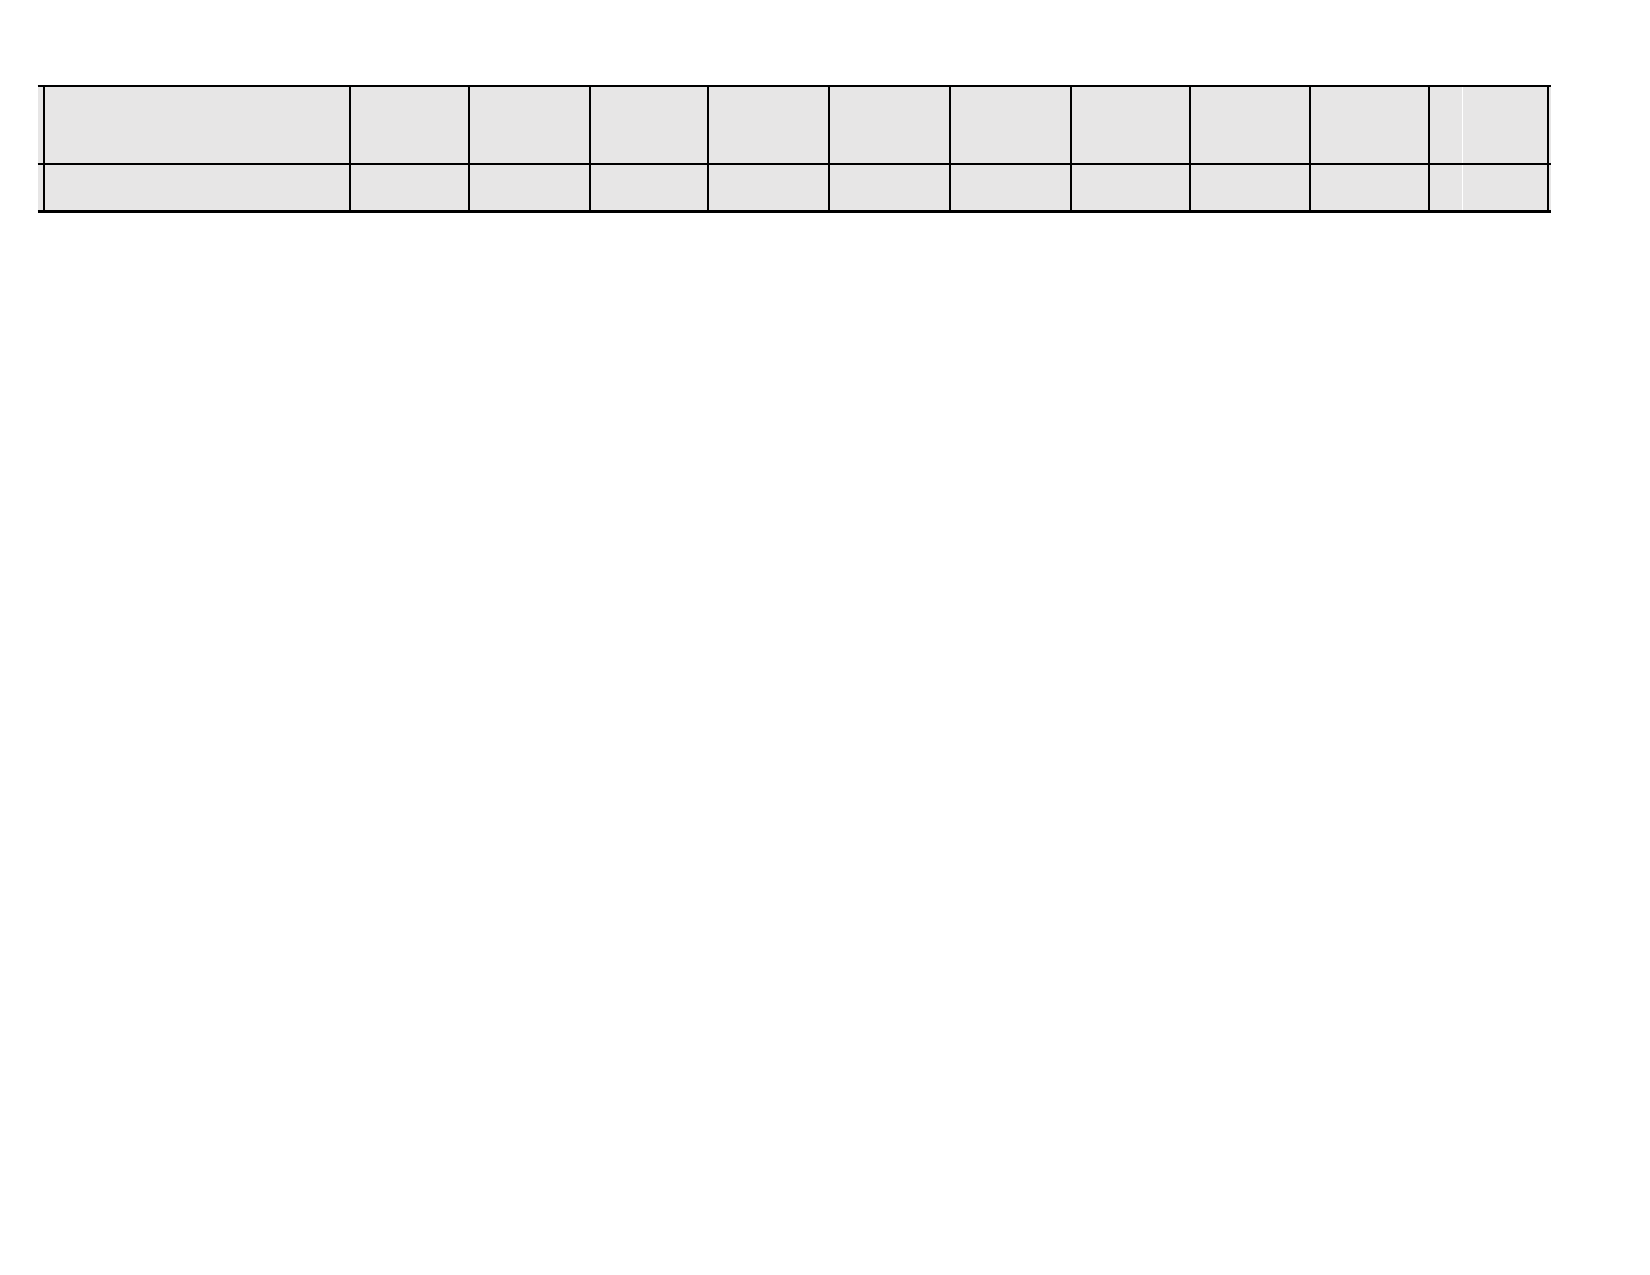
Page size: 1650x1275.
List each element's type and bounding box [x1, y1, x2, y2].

table_cell [709, 165, 828, 210]
table_cell [351, 165, 431, 210]
table_cell [470, 87, 589, 163]
table_cell [1072, 87, 1146, 163]
table_cell [1311, 87, 1428, 163]
table_cell [591, 87, 660, 163]
table_cell [591, 165, 660, 210]
table_cell [830, 87, 949, 163]
table_cell [1463, 87, 1547, 163]
table_cell [470, 165, 589, 210]
table_cell [660, 165, 707, 210]
table_cell [351, 87, 431, 163]
table_cell [830, 165, 949, 210]
table_cell [951, 165, 1070, 210]
table_cell [1463, 165, 1547, 210]
table_cell [1146, 165, 1189, 210]
table_cell [660, 87, 707, 163]
table_cell [951, 87, 1070, 163]
table_cell [1072, 165, 1146, 210]
table_cell [1311, 165, 1428, 210]
table_cell [431, 165, 468, 210]
table_cell [1430, 87, 1462, 163]
table_cell [1146, 87, 1189, 163]
table_cell [38, 165, 43, 210]
table_cell [1430, 165, 1462, 210]
table_cell [709, 87, 828, 163]
table_cell [45, 87, 349, 163]
table_cell [1191, 87, 1309, 163]
table_cell [431, 87, 468, 163]
table_cell [45, 165, 349, 210]
table_cell [1191, 165, 1309, 210]
table_cell [38, 87, 43, 163]
